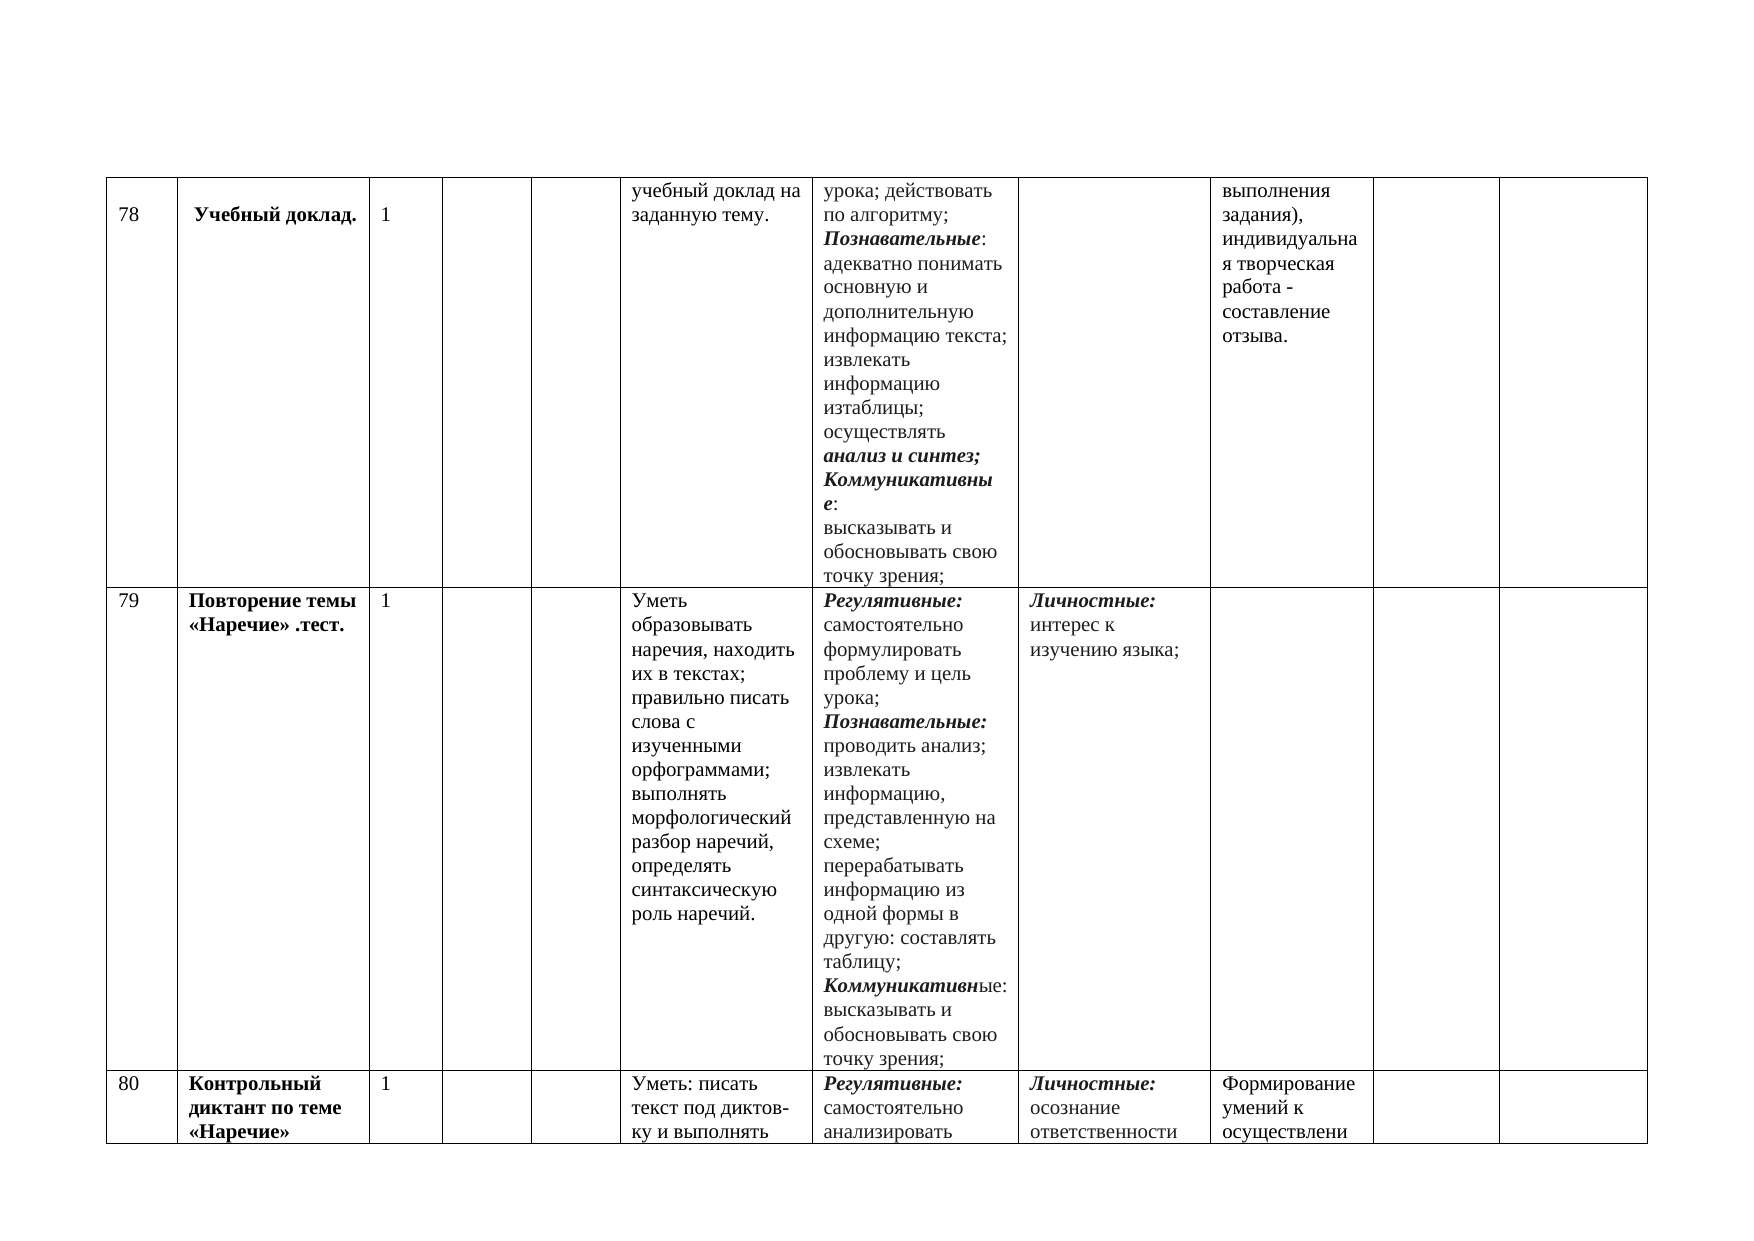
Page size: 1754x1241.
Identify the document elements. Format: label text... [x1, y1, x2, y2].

table_cell [443, 588, 531, 1069]
table_cell [532, 1071, 620, 1143]
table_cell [1211, 1071, 1373, 1143]
table_cell [1374, 588, 1499, 1069]
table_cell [1374, 178, 1499, 587]
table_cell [1211, 178, 1373, 587]
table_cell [178, 1071, 369, 1143]
table_cell [1211, 588, 1373, 1069]
table_cell Личностные: интерес к изучению языка; [1019, 588, 1210, 1069]
table_cell [443, 178, 531, 587]
table_cell 77 78 [107, 178, 177, 587]
table_cell [532, 588, 620, 1069]
table_cell [1500, 588, 1647, 1069]
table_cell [621, 178, 812, 587]
table_cell Уметь образовывать наречия, находить их в текстах; правильно писать слова с изученными орфограммами; выполнять морфологический разбор наречий, определять синтаксическую роль наречий. [621, 588, 812, 1069]
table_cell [813, 178, 1018, 587]
table_cell [1374, 1071, 1499, 1143]
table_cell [1500, 178, 1647, 587]
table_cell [1019, 1071, 1210, 1143]
table_cell 1 [370, 1071, 442, 1143]
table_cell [178, 178, 369, 587]
table_cell 79 [107, 588, 177, 1069]
table_cell 80 [107, 1071, 177, 1143]
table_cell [1019, 178, 1210, 587]
table_cell [443, 1071, 531, 1143]
table_cell 1 [370, 588, 442, 1069]
table_cell [532, 178, 620, 587]
table_cell [1500, 1071, 1647, 1143]
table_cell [621, 1071, 812, 1143]
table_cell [813, 1071, 1018, 1143]
table_cell 1 1 [370, 178, 442, 587]
table_cell Регулятивные: самостоятельно формулировать проблему и цель урока; Познавательные: проводить анализ; извлекать информацию, представленную на схеме; перерабатывать информацию из одной формы в другую: составлять таблицу; Коммуникативные: высказывать и обосновывать свою точку зрения; [813, 588, 1018, 1069]
table_cell Повторение темы «Наречие» .тест. [178, 588, 369, 1069]
